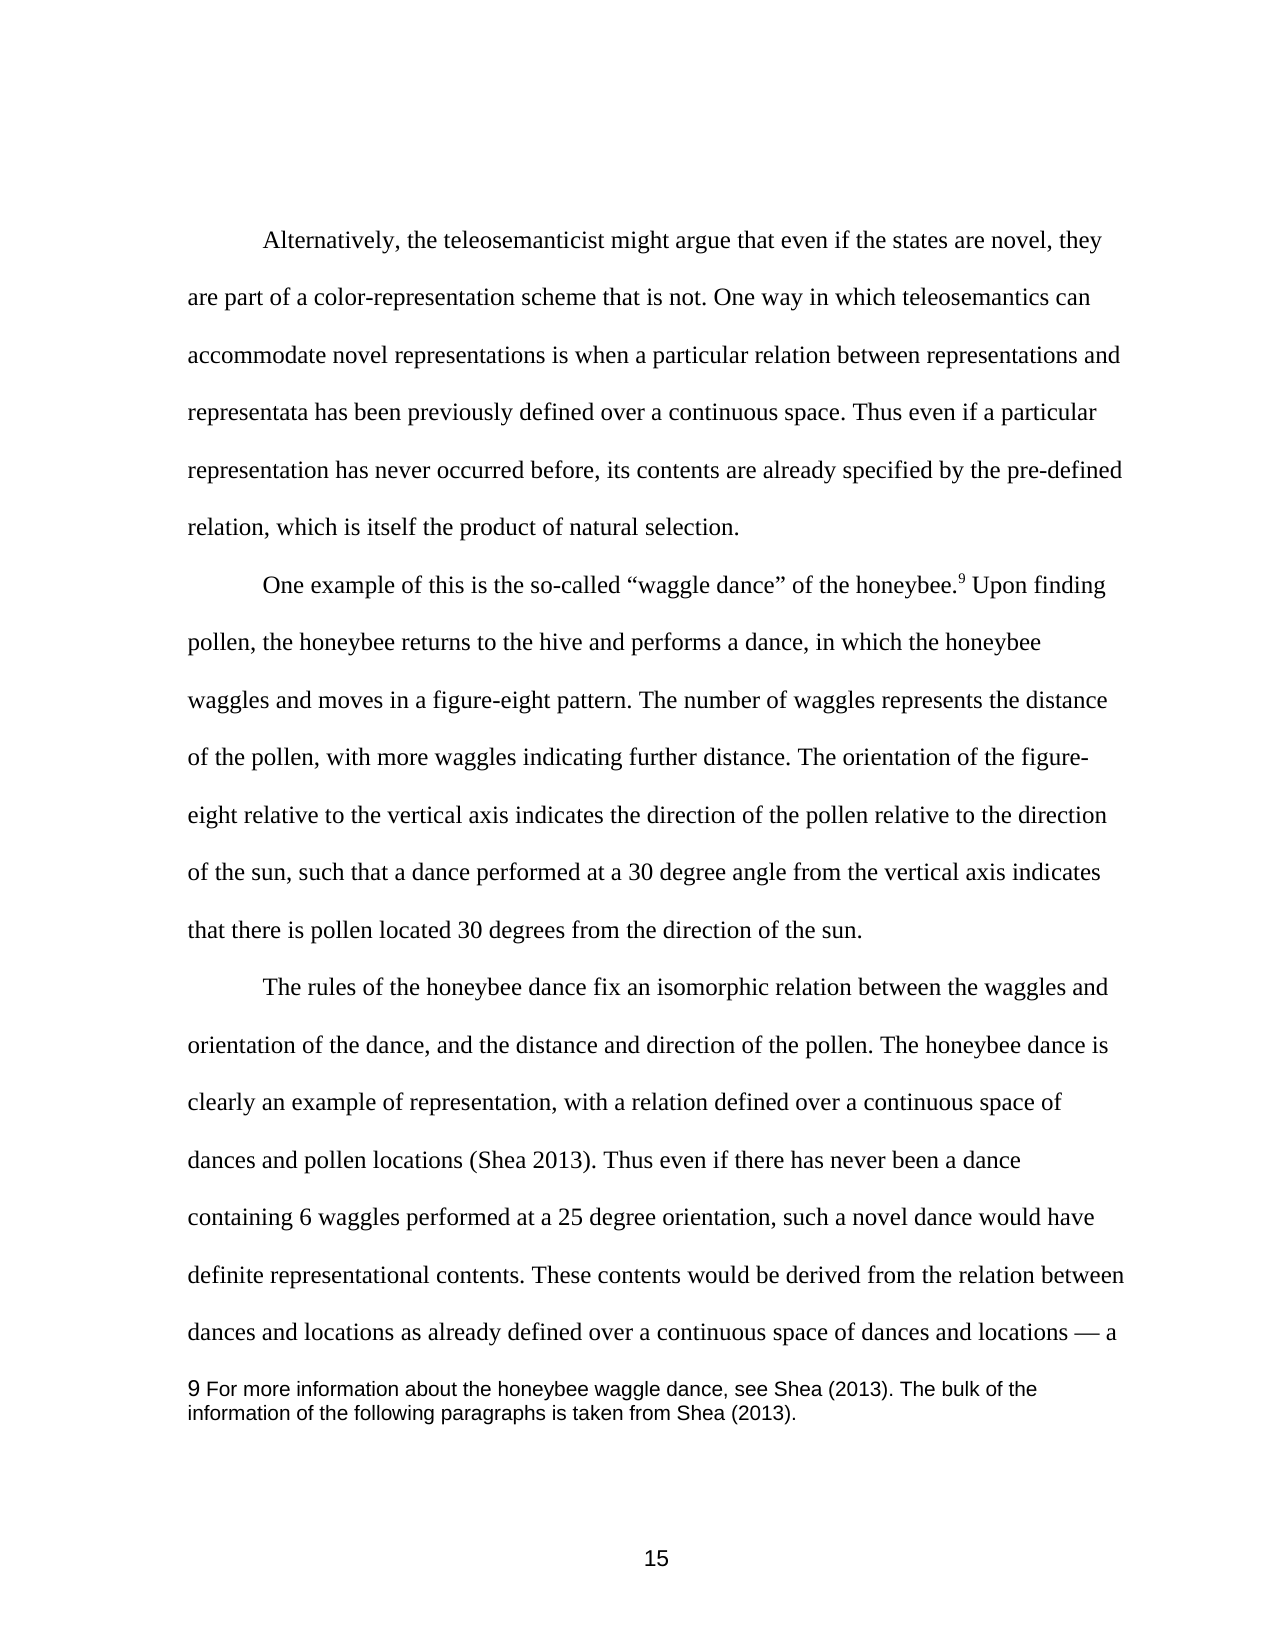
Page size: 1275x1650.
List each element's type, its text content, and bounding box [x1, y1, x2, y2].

text One example of this is the so-called “waggle dance” of the honeybee. Upon finding pollen, the honeybee returns to the hive and performs a dance, in which the honeybee waggles and moves in a figure-eight pattern. The number of waggles represents the distance of the pollen, with more waggles indicating further distance. The orientation of the figure-eight relative to the vertical axis indicates the direction of the pollen relative to the direction of the sun, such that a dance performed at a 30 degree angle from the vertical axis indicates that there is pollen located 30 degrees from the direction of the sun. [187, 570, 1125, 944]
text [187, 972, 1125, 1346]
text Alternatively, the teleosemanticist might argue that even if the states are novel, they are part of a color-representation scheme that is not. One way in which teleosemantics can accommodate novel representations is when a particular relation between representations and representata has been previously defined over a continuous space. Thus even if a particular representation has never occurred before, its contents are already specified by the pre-defined relation, which is itself the product of natural selection. [187, 225, 1125, 541]
